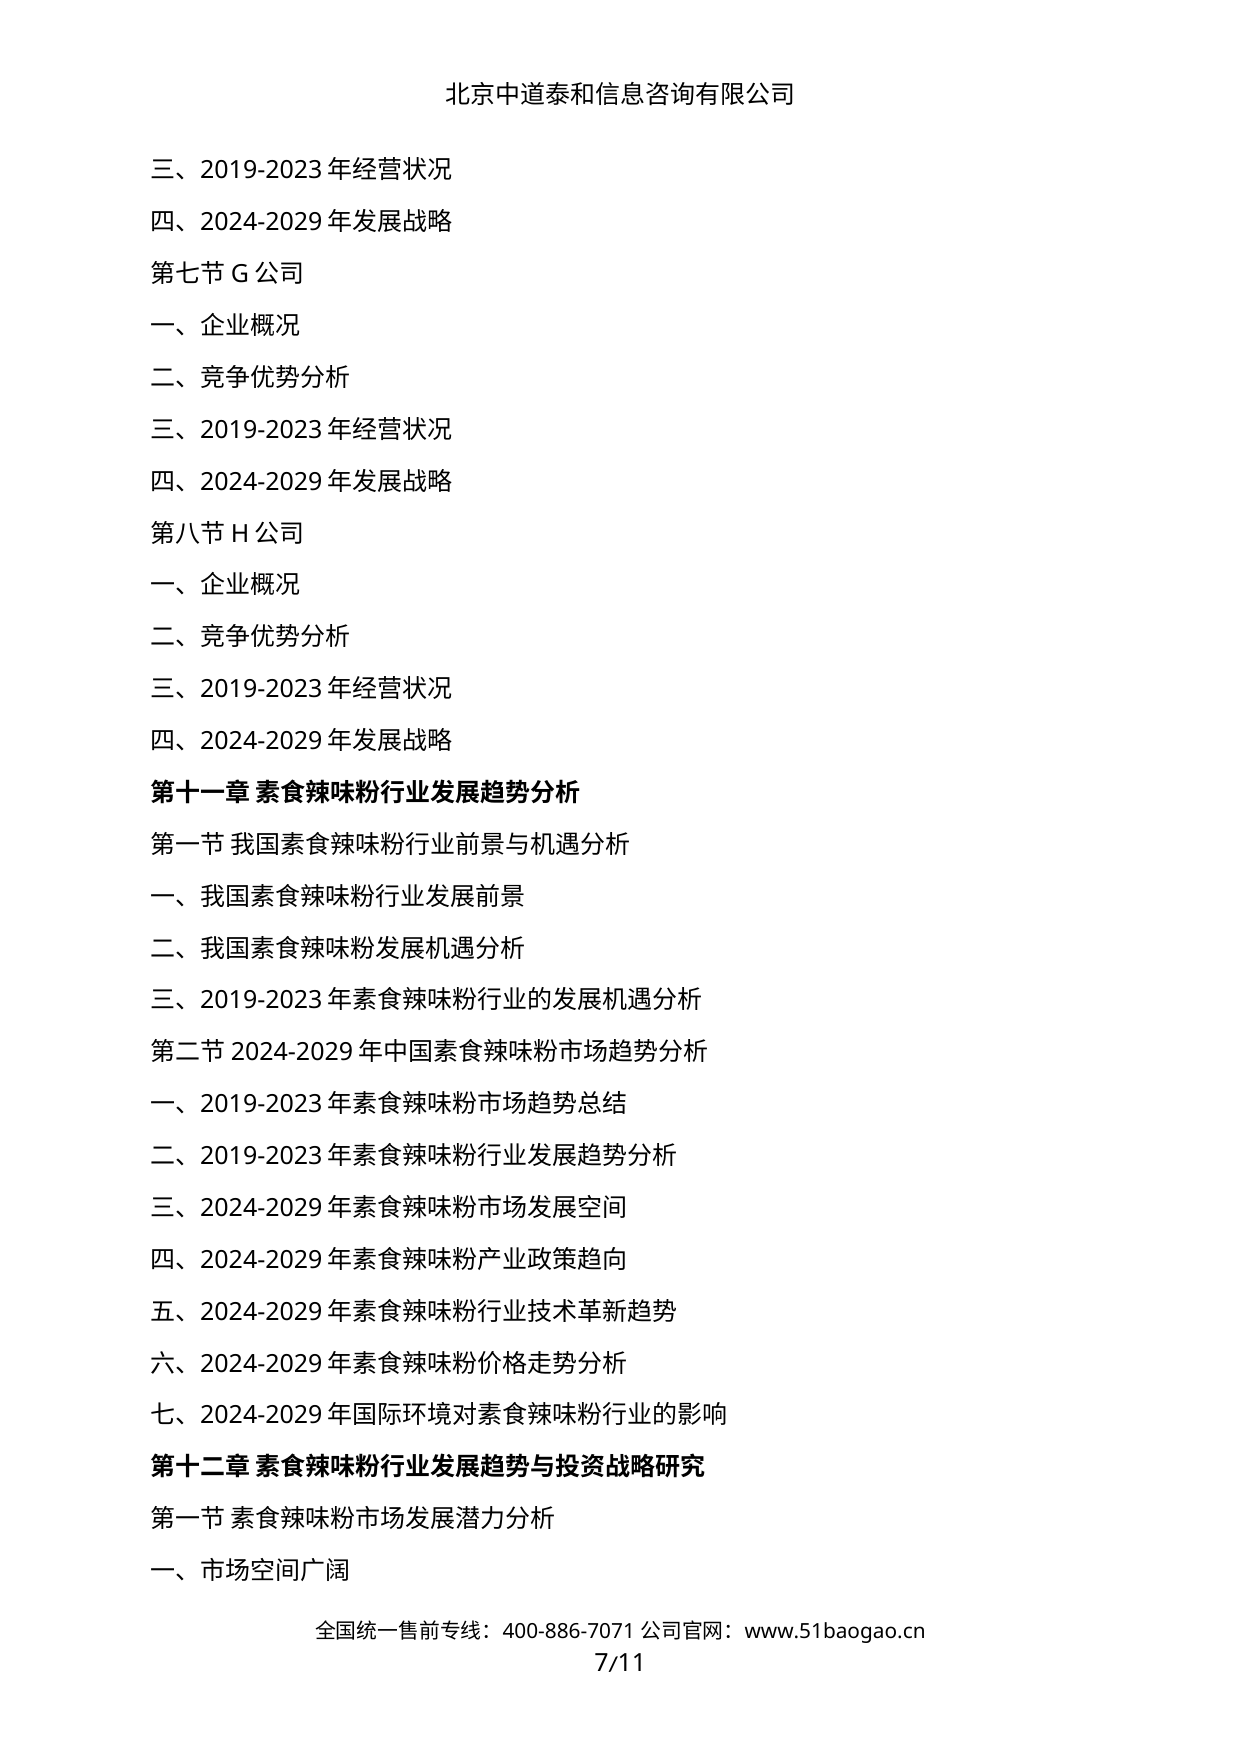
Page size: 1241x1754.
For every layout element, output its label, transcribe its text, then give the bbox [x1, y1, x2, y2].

text 一、2019-2023年素食辣味粉市场趋势总结 [150, 1084, 1090, 1120]
text 四、2024-2029年发展战略 [150, 721, 1090, 757]
text 第八节 H公司 [150, 513, 1090, 549]
text 六、2024-2029年素食辣味粉价格走势分析 [150, 1343, 1090, 1379]
text 五、2024-2029年素食辣味粉行业技术革新趋势 [150, 1291, 1090, 1327]
text 四、2024-2029年素食辣味粉产业政策趋向 [150, 1239, 1090, 1276]
text 三、2019-2023年经营状况 [150, 409, 1090, 446]
text 三、2019-2023年素食辣味粉行业的发展机遇分析 [150, 980, 1090, 1016]
text 一、企业概况 [150, 565, 1090, 601]
text 一、市场空间广阔 [150, 1551, 1090, 1587]
text 第七节 G公司 [150, 254, 1090, 290]
text 第十二章 素食辣味粉行业发展趋势与投资战略研究 [150, 1447, 1090, 1483]
text 第一节 素食辣味粉市场发展潜力分析 [150, 1499, 1090, 1535]
text 三、2019-2023年经营状况 [150, 150, 1090, 186]
text 二、我国素食辣味粉发展机遇分析 [150, 928, 1090, 964]
text 三、2019-2023年经营状况 [150, 669, 1090, 705]
text 四、2024-2029年发展战略 [150, 461, 1090, 497]
text 第一节 我国素食辣味粉行业前景与机遇分析 [150, 824, 1090, 861]
text 二、竞争优势分析 [150, 617, 1090, 653]
text 一、企业概况 [150, 306, 1090, 342]
text 二、竞争优势分析 [150, 357, 1090, 394]
text 四、2024-2029年发展战略 [150, 202, 1090, 238]
text 三、2024-2029年素食辣味粉市场发展空间 [150, 1187, 1090, 1224]
text 二、2019-2023年素食辣味粉行业发展趋势分析 [150, 1136, 1090, 1172]
text 七、2024-2029年国际环境对素食辣味粉行业的影响 [150, 1395, 1090, 1431]
text 第二节 2024-2029年中国素食辣味粉市场趋势分析 [150, 1032, 1090, 1068]
text 一、我国素食辣味粉行业发展前景 [150, 876, 1090, 912]
text 第十一章 素食辣味粉行业发展趋势分析 [150, 772, 1090, 809]
